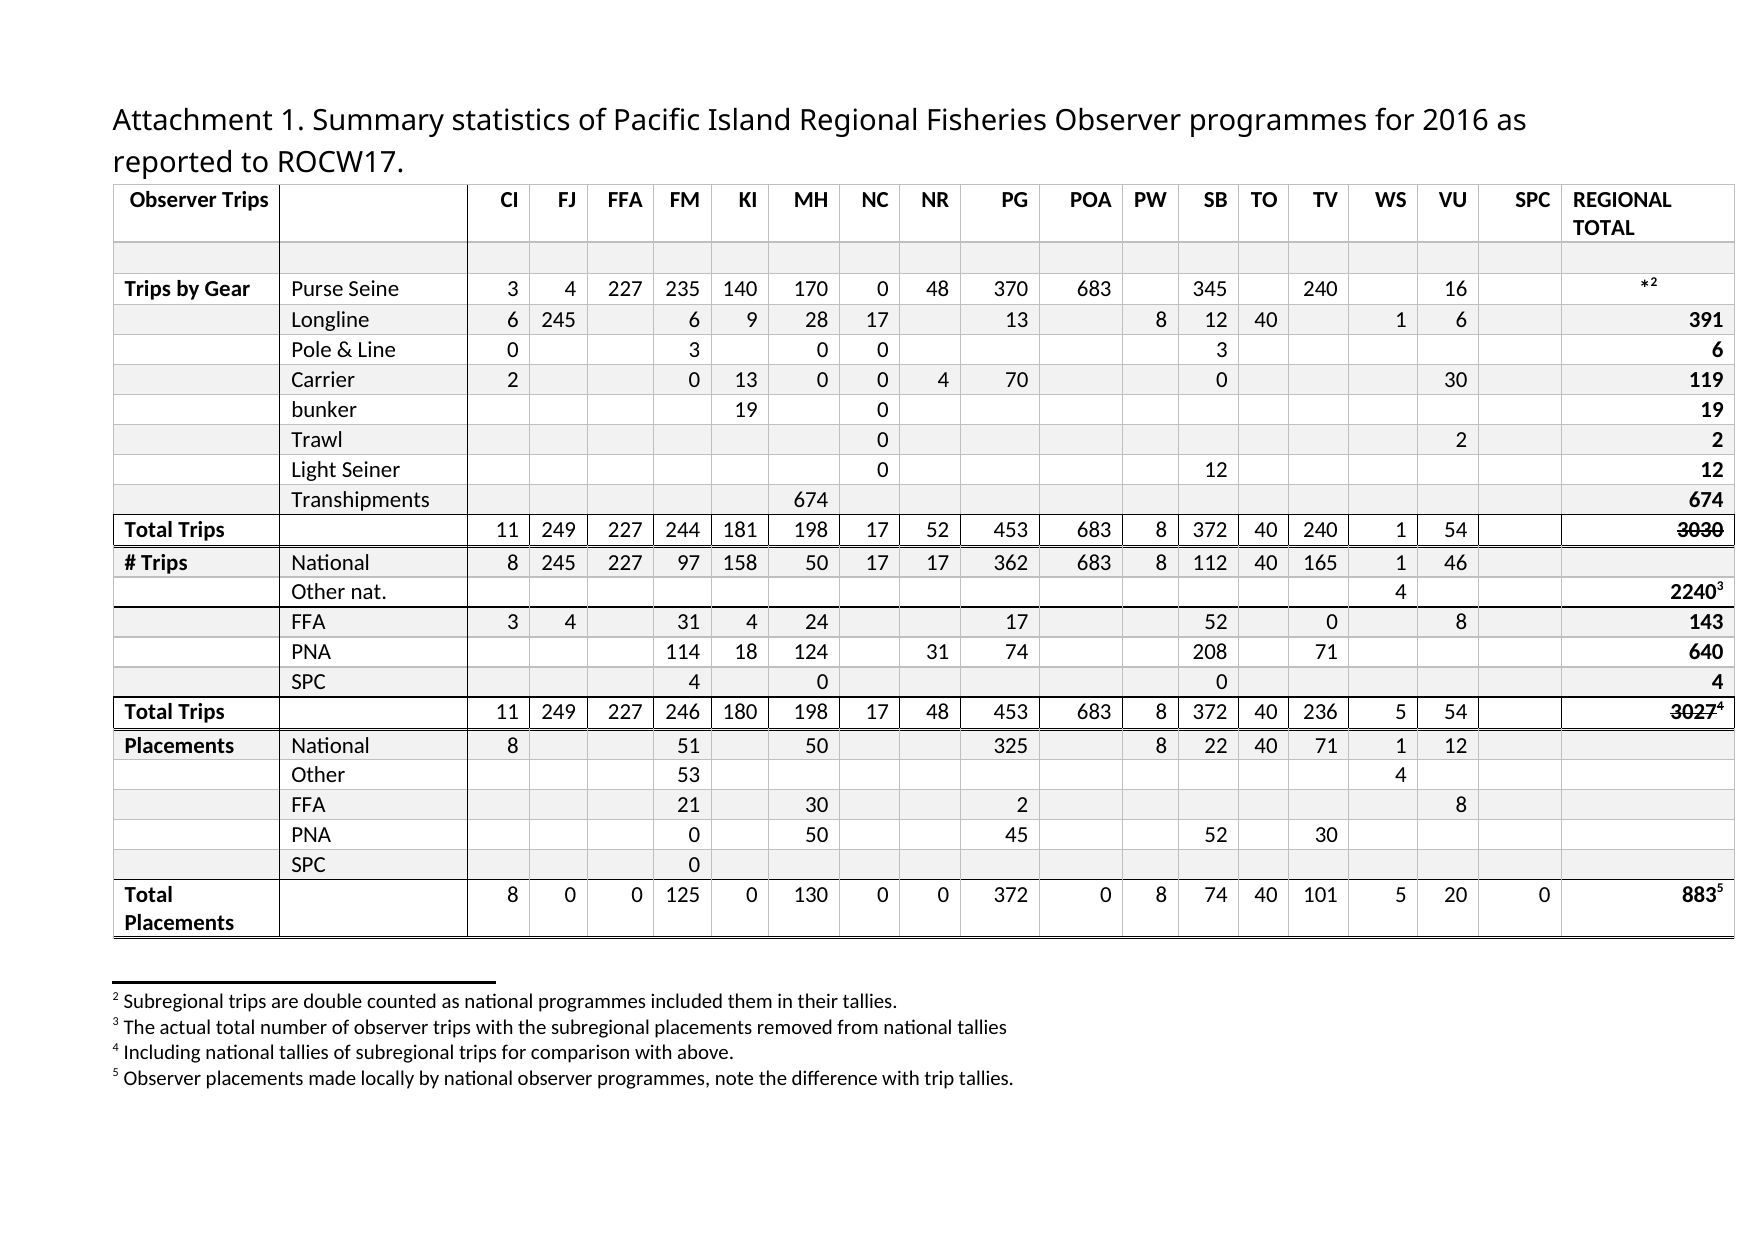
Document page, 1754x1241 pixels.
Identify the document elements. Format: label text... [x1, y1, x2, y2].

table_cell [1123, 850, 1178, 879]
table_cell [840, 731, 899, 759]
table_cell [114, 850, 279, 879]
table_cell Trawl [280, 425, 467, 454]
table_cell [1179, 850, 1238, 879]
table_cell [588, 820, 653, 849]
table_cell 31 [900, 638, 960, 666]
table_cell [840, 820, 899, 849]
table_cell [840, 760, 899, 789]
table_cell [1418, 485, 1478, 514]
table_cell [530, 790, 587, 819]
table_cell [1179, 395, 1238, 424]
table_cell [900, 335, 960, 364]
table_cell 28 [769, 305, 839, 334]
table_cell [840, 790, 899, 819]
table_cell Total Placements [114, 880, 279, 936]
table_cell [114, 638, 279, 666]
table_cell [1479, 335, 1561, 364]
table_cell 52 [1179, 820, 1238, 849]
table_cell 70 [961, 365, 1039, 394]
table_header KI [712, 185, 768, 241]
table_cell 8 [1123, 698, 1178, 728]
table_cell [114, 243, 279, 273]
table_cell [114, 820, 279, 849]
table_cell 40 [1239, 548, 1288, 576]
table_cell 3027 [1562, 698, 1734, 728]
table_cell [530, 731, 587, 759]
table_cell [900, 243, 960, 273]
table_cell 114 [654, 638, 711, 666]
table_cell Total Trips [114, 698, 279, 728]
table_cell [1239, 455, 1288, 484]
table_cell [588, 365, 653, 394]
table_cell [900, 790, 960, 819]
table_cell [840, 608, 899, 636]
table_cell SPC [280, 850, 467, 879]
table_cell [468, 820, 529, 849]
table_cell [1123, 790, 1178, 819]
table_cell [900, 820, 960, 849]
table_cell * [1562, 274, 1734, 304]
table_cell 50 [769, 820, 839, 849]
table_cell [1349, 668, 1417, 696]
table_cell [1479, 395, 1561, 424]
table_cell [840, 638, 899, 666]
table_cell 74 [961, 638, 1039, 666]
table_cell Other [280, 760, 467, 789]
table_cell [1349, 485, 1417, 514]
table_cell 3 [468, 608, 529, 636]
table_cell [114, 365, 279, 394]
table_cell 143 [1562, 608, 1734, 636]
table_cell 74 [1179, 880, 1238, 936]
table_cell [1040, 790, 1122, 819]
table_cell # Trips [114, 548, 279, 576]
table_cell 0 [1179, 668, 1238, 696]
table_cell 8 [1123, 731, 1178, 759]
table_cell [1123, 638, 1178, 666]
table_cell [961, 395, 1039, 424]
table_cell [530, 760, 587, 789]
table_cell [1479, 820, 1561, 849]
table_cell Total Trips [114, 515, 279, 545]
table_cell 12 [1418, 731, 1478, 759]
table_cell [1123, 455, 1178, 484]
table_cell [1123, 395, 1178, 424]
table_cell 54 [1418, 698, 1478, 728]
table_cell [1349, 455, 1417, 484]
table_cell [1562, 731, 1734, 759]
table_cell [900, 395, 960, 424]
table_cell [1289, 578, 1348, 606]
table_cell [1349, 243, 1417, 273]
table_cell Placements [114, 731, 279, 759]
table_cell [769, 760, 839, 789]
table_cell [1239, 243, 1288, 273]
table_cell [1040, 243, 1122, 273]
table_header NC [840, 185, 899, 241]
table_cell 1 [1349, 548, 1417, 576]
table_cell [1289, 790, 1348, 819]
table_cell [1479, 243, 1561, 273]
table_cell [1289, 243, 1348, 273]
table_cell [1040, 850, 1122, 879]
table_header [280, 185, 467, 241]
table_cell [114, 335, 279, 364]
table_cell Pole & Line [280, 335, 467, 364]
table_cell 8 [1418, 608, 1478, 636]
table_cell [1123, 365, 1178, 394]
table_cell 227 [588, 548, 653, 576]
table_cell [1289, 395, 1348, 424]
table_cell [588, 305, 653, 334]
table_cell [1239, 820, 1288, 849]
table_header PW [1123, 185, 1178, 241]
table_cell [840, 668, 899, 696]
table_cell [1418, 668, 1478, 696]
table_header VU [1418, 185, 1478, 241]
table_cell [530, 485, 587, 514]
table_cell [1418, 243, 1478, 273]
table_cell [1239, 790, 1288, 819]
table_cell [769, 850, 839, 879]
table_cell 198 [769, 515, 839, 545]
table_cell [468, 455, 529, 484]
table_cell Longline [280, 305, 467, 334]
table_cell PNA [280, 638, 467, 666]
table_cell [1239, 760, 1288, 789]
table_header REGIONAL TOTAL [1562, 185, 1734, 241]
table_cell 16 [1418, 274, 1478, 304]
table_cell [588, 760, 653, 789]
table_cell [900, 850, 960, 879]
table_cell 48 [900, 698, 960, 728]
table_cell [900, 455, 960, 484]
table_header TO [1239, 185, 1288, 241]
table_cell [1040, 760, 1122, 789]
table_cell 227 [588, 274, 653, 304]
table_cell [530, 668, 587, 696]
table_cell 2 [468, 365, 529, 394]
table_cell 0 [900, 880, 960, 936]
table_header FJ [530, 185, 587, 241]
table_cell 140 [712, 274, 768, 304]
table_cell [1179, 790, 1238, 819]
table_cell 54 [1418, 515, 1478, 545]
table_cell 97 [654, 548, 711, 576]
table_cell [114, 608, 279, 636]
table_cell [1349, 365, 1417, 394]
table_cell 0 [1479, 880, 1561, 936]
table_cell [1239, 485, 1288, 514]
table_cell [900, 668, 960, 696]
table_cell Light Seiner [280, 455, 467, 484]
table_cell [1479, 274, 1561, 304]
table_cell [769, 395, 839, 424]
table_cell [1040, 820, 1122, 849]
table_cell 11 [468, 698, 529, 728]
table_cell [468, 760, 529, 789]
table_cell [588, 608, 653, 636]
table_header PG [961, 185, 1039, 241]
table_header SB [1179, 185, 1238, 241]
table_cell 40 [1239, 698, 1288, 728]
table_cell 17 [840, 548, 899, 576]
table_cell [712, 425, 768, 454]
table_cell [468, 578, 529, 606]
table_cell 0 [654, 365, 711, 394]
table_cell [530, 365, 587, 394]
table_cell [1562, 548, 1734, 576]
table_cell 71 [1289, 638, 1348, 666]
table_cell 158 [712, 548, 768, 576]
table_cell Purse Seine [280, 274, 467, 304]
table_cell [1289, 305, 1348, 334]
table_cell 0 [840, 880, 899, 936]
table_cell 0 [654, 820, 711, 849]
table_cell [468, 668, 529, 696]
table_cell 227 [588, 515, 653, 545]
table_cell 8 [1123, 305, 1178, 334]
table_cell [1239, 578, 1288, 606]
table_cell [1562, 790, 1734, 819]
table_cell 0 [840, 455, 899, 484]
table_cell 17 [900, 548, 960, 576]
table_cell 227 [588, 698, 653, 728]
table_cell [1123, 243, 1178, 273]
table_cell 4 [712, 608, 768, 636]
table_cell [1479, 578, 1561, 606]
table_cell [769, 425, 839, 454]
table_cell 21 [654, 790, 711, 819]
table_cell 30 [1418, 365, 1478, 394]
table_cell [900, 425, 960, 454]
table_cell [900, 608, 960, 636]
table_cell 4 [900, 365, 960, 394]
table_cell [588, 731, 653, 759]
table_cell [1418, 760, 1478, 789]
table_cell 8 [1123, 880, 1178, 936]
table_cell 0 [840, 335, 899, 364]
table_cell National [280, 548, 467, 576]
table_cell [900, 578, 960, 606]
table_cell 125 [654, 880, 711, 936]
table_header POA [1040, 185, 1122, 241]
table_cell 22 [1179, 731, 1238, 759]
table_cell 453 [961, 515, 1039, 545]
table_cell 170 [769, 274, 839, 304]
table_cell [1289, 335, 1348, 364]
table_cell [712, 243, 768, 273]
table_cell [1239, 365, 1288, 394]
table_cell 50 [769, 548, 839, 576]
table_cell 3 [1179, 335, 1238, 364]
table_cell [1123, 335, 1178, 364]
table_cell 4 [654, 668, 711, 696]
table_cell [961, 668, 1039, 696]
table_cell [1418, 455, 1478, 484]
table_cell [588, 850, 653, 879]
table_cell 345 [1179, 274, 1238, 304]
table_cell 0 [530, 880, 587, 936]
table_cell 40 [1239, 515, 1288, 545]
table_cell [1479, 548, 1561, 576]
table_cell 53 [654, 760, 711, 789]
table_cell [1123, 274, 1178, 304]
table_cell 6 [1562, 335, 1734, 364]
table_cell [1123, 760, 1178, 789]
table_cell [1479, 305, 1561, 334]
table_cell 236 [1289, 698, 1348, 728]
table_cell [588, 335, 653, 364]
table_cell 674 [1562, 485, 1734, 514]
table_cell 6 [1418, 305, 1478, 334]
table_cell 48 [900, 274, 960, 304]
table_cell 30 [769, 790, 839, 819]
table_cell 0 [769, 335, 839, 364]
table_cell [1289, 760, 1348, 789]
table_cell [654, 243, 711, 273]
table_cell [468, 790, 529, 819]
table_cell [1289, 850, 1348, 879]
table_cell 683 [1040, 548, 1122, 576]
table_cell Carrier [280, 365, 467, 394]
table_cell [840, 485, 899, 514]
table_cell 4 [530, 608, 587, 636]
table_cell 883 [1562, 880, 1734, 936]
table_cell [468, 425, 529, 454]
table_cell [1239, 668, 1288, 696]
table_cell 372 [961, 880, 1039, 936]
table_header WS [1349, 185, 1417, 241]
table_cell [1418, 638, 1478, 666]
table_cell [114, 455, 279, 484]
table_cell [114, 395, 279, 424]
table_cell [1479, 425, 1561, 454]
table_cell PNA [280, 820, 467, 849]
table_cell FFA [280, 790, 467, 819]
table_cell 249 [530, 515, 587, 545]
table_cell [1479, 485, 1561, 514]
table_cell 372 [1179, 515, 1238, 545]
table_cell [961, 760, 1039, 789]
table_cell [1179, 485, 1238, 514]
table_cell 19 [1562, 395, 1734, 424]
table_cell [1040, 638, 1122, 666]
table_cell [840, 243, 899, 273]
table_cell [280, 243, 467, 273]
table_cell 17 [961, 608, 1039, 636]
table_cell [280, 515, 467, 545]
table_cell [654, 425, 711, 454]
table_cell [1040, 578, 1122, 606]
table_cell [114, 790, 279, 819]
table_cell [961, 578, 1039, 606]
table_cell 453 [961, 698, 1039, 728]
table_cell [114, 668, 279, 696]
table_cell 13 [961, 305, 1039, 334]
table_cell 1 [1349, 305, 1417, 334]
table_cell [1123, 608, 1178, 636]
table_cell 101 [1289, 880, 1348, 936]
table_cell [1239, 850, 1288, 879]
table_cell [1040, 305, 1122, 334]
table_cell 0 [840, 425, 899, 454]
table_cell [468, 850, 529, 879]
table_cell 19 [712, 395, 768, 424]
table_cell 8 [1418, 790, 1478, 819]
table_cell 8 [1123, 515, 1178, 545]
table_cell 244 [654, 515, 711, 545]
table_cell 208 [1179, 638, 1238, 666]
table_cell 12 [1562, 455, 1734, 484]
table_cell 0 [588, 880, 653, 936]
table_cell [1479, 608, 1561, 636]
table_cell [900, 305, 960, 334]
table_cell Other nat. [280, 578, 467, 606]
table_cell 119 [1562, 365, 1734, 394]
table_cell [1123, 485, 1178, 514]
table_cell [712, 485, 768, 514]
table_cell [468, 485, 529, 514]
table_cell [654, 395, 711, 424]
table_header CI [468, 185, 529, 241]
table_cell [588, 455, 653, 484]
table_cell [1289, 425, 1348, 454]
table_cell 17 [840, 698, 899, 728]
table_cell [961, 243, 1039, 273]
table_cell 46 [1418, 548, 1478, 576]
table_cell [1179, 243, 1238, 273]
table_cell [114, 578, 279, 606]
table_cell [1418, 820, 1478, 849]
table_cell [1239, 274, 1288, 304]
table_cell [588, 243, 653, 273]
table_cell [1239, 638, 1288, 666]
table_cell [1479, 850, 1561, 879]
table_cell [712, 790, 768, 819]
table_cell 0 [769, 668, 839, 696]
table_cell [1562, 760, 1734, 789]
table_cell [280, 880, 467, 936]
table_cell [961, 455, 1039, 484]
table_cell [1349, 274, 1417, 304]
table_cell 3030 [1562, 515, 1734, 545]
table_cell [769, 243, 839, 273]
table_cell [1040, 365, 1122, 394]
table_cell 40 [1239, 731, 1288, 759]
table_cell 8 [468, 880, 529, 936]
table_cell [1418, 395, 1478, 424]
table_cell [588, 668, 653, 696]
table_cell [712, 850, 768, 879]
table_cell [1562, 243, 1734, 273]
table_cell 0 [712, 880, 768, 936]
table_cell [1239, 335, 1288, 364]
table_cell 240 [1289, 274, 1348, 304]
table_cell 8 [468, 731, 529, 759]
table_cell [1418, 335, 1478, 364]
table_cell [961, 850, 1039, 879]
table_cell 198 [769, 698, 839, 728]
table_cell [588, 395, 653, 424]
table_cell [1479, 668, 1561, 696]
table_cell [1123, 425, 1178, 454]
table_cell 112 [1179, 548, 1238, 576]
table_cell [900, 731, 960, 759]
table_cell 245 [530, 548, 587, 576]
table_cell 362 [961, 548, 1039, 576]
table_cell 12 [1179, 305, 1238, 334]
table_cell [1349, 425, 1417, 454]
table_cell [712, 731, 768, 759]
table_cell 240 [1289, 515, 1348, 545]
table_cell 20 [1418, 880, 1478, 936]
table_cell [1123, 668, 1178, 696]
table_cell 51 [654, 731, 711, 759]
table_cell 640 [1562, 638, 1734, 666]
table_cell [1479, 365, 1561, 394]
table_cell [530, 455, 587, 484]
table_cell 17 [840, 515, 899, 545]
table_cell [530, 425, 587, 454]
table_cell [1349, 335, 1417, 364]
table_cell 6 [654, 305, 711, 334]
table_cell 0 [468, 335, 529, 364]
table_cell 0 [1040, 880, 1122, 936]
table_cell [1040, 455, 1122, 484]
table_cell 165 [1289, 548, 1348, 576]
table_cell [1479, 731, 1561, 759]
table_cell 249 [530, 698, 587, 728]
table_cell 245 [530, 305, 587, 334]
table_cell [712, 760, 768, 789]
table_cell [1349, 608, 1417, 636]
table_cell 391 [1562, 305, 1734, 334]
table_cell 30 [1289, 820, 1348, 849]
table_cell [654, 455, 711, 484]
table_cell 683 [1040, 698, 1122, 728]
table_cell [1479, 698, 1561, 728]
table_cell [1289, 485, 1348, 514]
table_cell 683 [1040, 274, 1122, 304]
table_cell 0 [840, 274, 899, 304]
table_cell [961, 335, 1039, 364]
table_cell 18 [712, 638, 768, 666]
table_header FFA [588, 185, 653, 241]
table_cell 0 [1179, 365, 1238, 394]
table_cell 4 [530, 274, 587, 304]
table_cell [900, 485, 960, 514]
table_cell 0 [840, 395, 899, 424]
table_cell [712, 455, 768, 484]
table_cell [530, 243, 587, 273]
table_cell [114, 305, 279, 334]
table_cell [1239, 395, 1288, 424]
table_cell 12 [1179, 455, 1238, 484]
table_cell [961, 485, 1039, 514]
table_cell 180 [712, 698, 768, 728]
table_cell [1479, 455, 1561, 484]
table_header TV [1289, 185, 1348, 241]
table_cell 2 [1562, 425, 1734, 454]
table_cell [1040, 731, 1122, 759]
table_cell 124 [769, 638, 839, 666]
table_cell [1479, 760, 1561, 789]
table_cell [588, 638, 653, 666]
table_cell [530, 395, 587, 424]
table_cell [1349, 820, 1417, 849]
table_cell [114, 425, 279, 454]
table_header FM [654, 185, 711, 241]
table_cell 674 [769, 485, 839, 514]
table_cell 11 [468, 515, 529, 545]
table_cell 2 [1418, 425, 1478, 454]
table_cell 181 [712, 515, 768, 545]
table_cell [712, 820, 768, 849]
table_cell National [280, 731, 467, 759]
table_header Observer Trips [114, 185, 279, 241]
table_cell [1179, 578, 1238, 606]
table_header SPC [1479, 185, 1561, 241]
table_cell [1179, 760, 1238, 789]
table_cell 8 [468, 548, 529, 576]
table_cell [588, 485, 653, 514]
table_cell 4 [1349, 760, 1417, 789]
table_cell [1239, 608, 1288, 636]
table_cell 13 [712, 365, 768, 394]
table_cell [769, 455, 839, 484]
table_cell 2240 [1562, 578, 1734, 606]
table_cell [1349, 850, 1417, 879]
table_cell [1289, 455, 1348, 484]
table_cell [1040, 668, 1122, 696]
table_cell 17 [840, 305, 899, 334]
table_cell [114, 760, 279, 789]
table_cell 50 [769, 731, 839, 759]
table_cell 8 [1123, 548, 1178, 576]
table_cell [1040, 335, 1122, 364]
table_cell Transhipments [280, 485, 467, 514]
table_cell FFA [280, 608, 467, 636]
table_cell [114, 485, 279, 514]
table_cell 4 [1349, 578, 1417, 606]
table_cell [468, 395, 529, 424]
table_cell [280, 698, 467, 728]
table_cell [840, 578, 899, 606]
table_cell 372 [1179, 698, 1238, 728]
table_cell [1418, 578, 1478, 606]
table_cell 0 [769, 365, 839, 394]
table_cell 52 [1179, 608, 1238, 636]
table_cell [530, 335, 587, 364]
table_cell [1040, 485, 1122, 514]
table_cell bunker [280, 395, 467, 424]
table_cell [588, 790, 653, 819]
table_cell [588, 578, 653, 606]
table_cell [654, 485, 711, 514]
table_cell 130 [769, 880, 839, 936]
table_cell [1239, 425, 1288, 454]
table_cell 71 [1289, 731, 1348, 759]
table_cell [1040, 395, 1122, 424]
table_cell [530, 638, 587, 666]
table_cell [530, 578, 587, 606]
table_cell [1349, 395, 1417, 424]
table_cell 3 [468, 274, 529, 304]
table_cell 246 [654, 698, 711, 728]
table_cell [1562, 850, 1734, 879]
table_cell [769, 578, 839, 606]
table_cell 31 [654, 608, 711, 636]
table_cell [1479, 790, 1561, 819]
table_cell 6 [468, 305, 529, 334]
table_cell 4 [1562, 668, 1734, 696]
table_cell [840, 850, 899, 879]
table_cell [712, 668, 768, 696]
table_cell [530, 850, 587, 879]
table_header NR [900, 185, 960, 241]
table_cell 9 [712, 305, 768, 334]
table_cell 0 [1289, 608, 1348, 636]
table_header MH [769, 185, 839, 241]
table_cell 325 [961, 731, 1039, 759]
table_cell [1040, 425, 1122, 454]
table_cell 5 [1349, 880, 1417, 936]
table_cell Trips by Gear [114, 274, 279, 304]
table_cell SPC [280, 668, 467, 696]
table_cell [530, 820, 587, 849]
table_cell [1479, 638, 1561, 666]
table_cell [1289, 668, 1348, 696]
table_cell 683 [1040, 515, 1122, 545]
table_cell [1562, 820, 1734, 849]
table_cell 24 [769, 608, 839, 636]
table_cell 0 [840, 365, 899, 394]
table_cell 370 [961, 274, 1039, 304]
table_cell 3 [654, 335, 711, 364]
table_cell [468, 638, 529, 666]
table_cell [1349, 638, 1417, 666]
table_cell 235 [654, 274, 711, 304]
table_cell [1123, 820, 1178, 849]
table_cell 1 [1349, 515, 1417, 545]
table_cell [961, 425, 1039, 454]
table_cell 1 [1349, 731, 1417, 759]
table_cell [1418, 850, 1478, 879]
table_cell [588, 425, 653, 454]
table_cell [712, 578, 768, 606]
table_cell 0 [654, 850, 711, 879]
table_cell [1179, 425, 1238, 454]
table_cell [1349, 790, 1417, 819]
table_cell [468, 243, 529, 273]
table_cell 2 [961, 790, 1039, 819]
table_cell [654, 578, 711, 606]
table_cell 40 [1239, 305, 1288, 334]
table_cell [900, 760, 960, 789]
table_cell [1289, 365, 1348, 394]
table_cell [1040, 608, 1122, 636]
table_cell 40 [1239, 880, 1288, 936]
table_cell [1123, 578, 1178, 606]
table_cell 5 [1349, 698, 1417, 728]
table_cell [1479, 515, 1561, 545]
table_cell 45 [961, 820, 1039, 849]
table_cell [712, 335, 768, 364]
table_cell 52 [900, 515, 960, 545]
